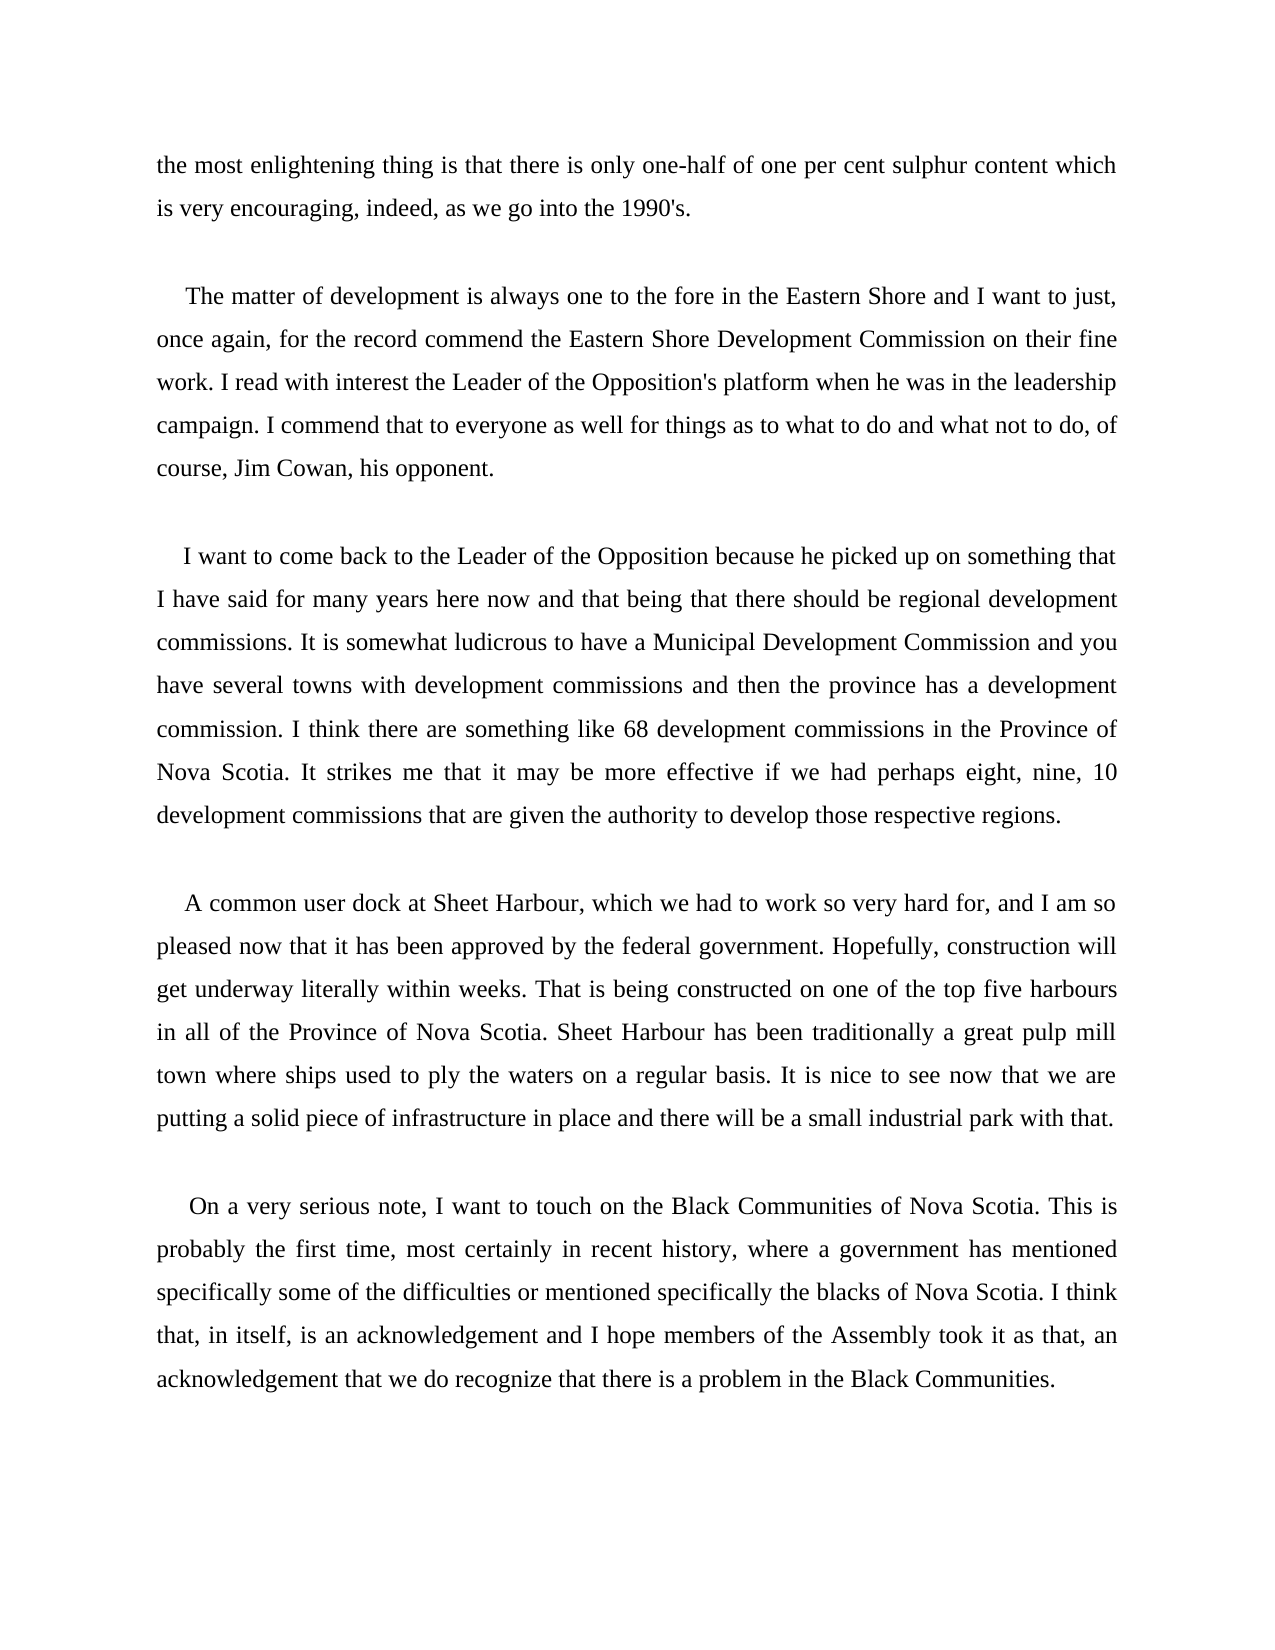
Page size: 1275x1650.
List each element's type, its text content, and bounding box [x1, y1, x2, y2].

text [156, 150, 1118, 222]
text I want to come back to the Leader of the Opposition because he picked up on something that I have said for many years here now and that being that there should be regional development commissions. It is somewhat ludicrous to have a Municipal Development Commission and you have several towns with development commissions and then the province has a development commission. I think there are something like 68 development commissions in the Province of Nova Scotia. It strikes me that it may be more effective if we had perhaps eight, nine, 10 development commissions that are given the authority to develop those respective regions. [156, 541, 1118, 829]
text The matter of development is always one to the fore in the Eastern Shore and I want to just, once again, for the record commend the Eastern Shore Development Commission on their fine work. I read with interest the Leader of the Opposition's platform when he was in the leadership campaign. I commend that to everyone as well for things as to what to do and what not to do, of course, Jim Cowan, his opponent. [156, 281, 1118, 482]
text A common user dock at Sheet Harbour, which we had to work so very hard for, and I am so pleased now that it has been approved by the federal government. Hopefully, construction will get underway literally within weeks. That is being constructed on one of the top five harbours in all of the Province of Nova Scotia. Sheet Harbour has been traditionally a great pulp mill town where ships used to ply the waters on a regular basis. It is nice to see now that we are putting a solid piece of infrastructure in place and there will be a small industrial park with that. [156, 888, 1118, 1132]
text On a very serious note, I want to touch on the Black Communities of Nova Scotia. This is probably the first time, most certainly in recent history, where a government has mentioned specifically some of the difficulties or mentioned specifically the blacks of Nova Scotia. I think that, in itself, is an acknowledgement and I hope members of the Assembly took it as that, an acknowledgement that we do recognize that there is a problem in the Black Communities. [156, 1191, 1118, 1392]
